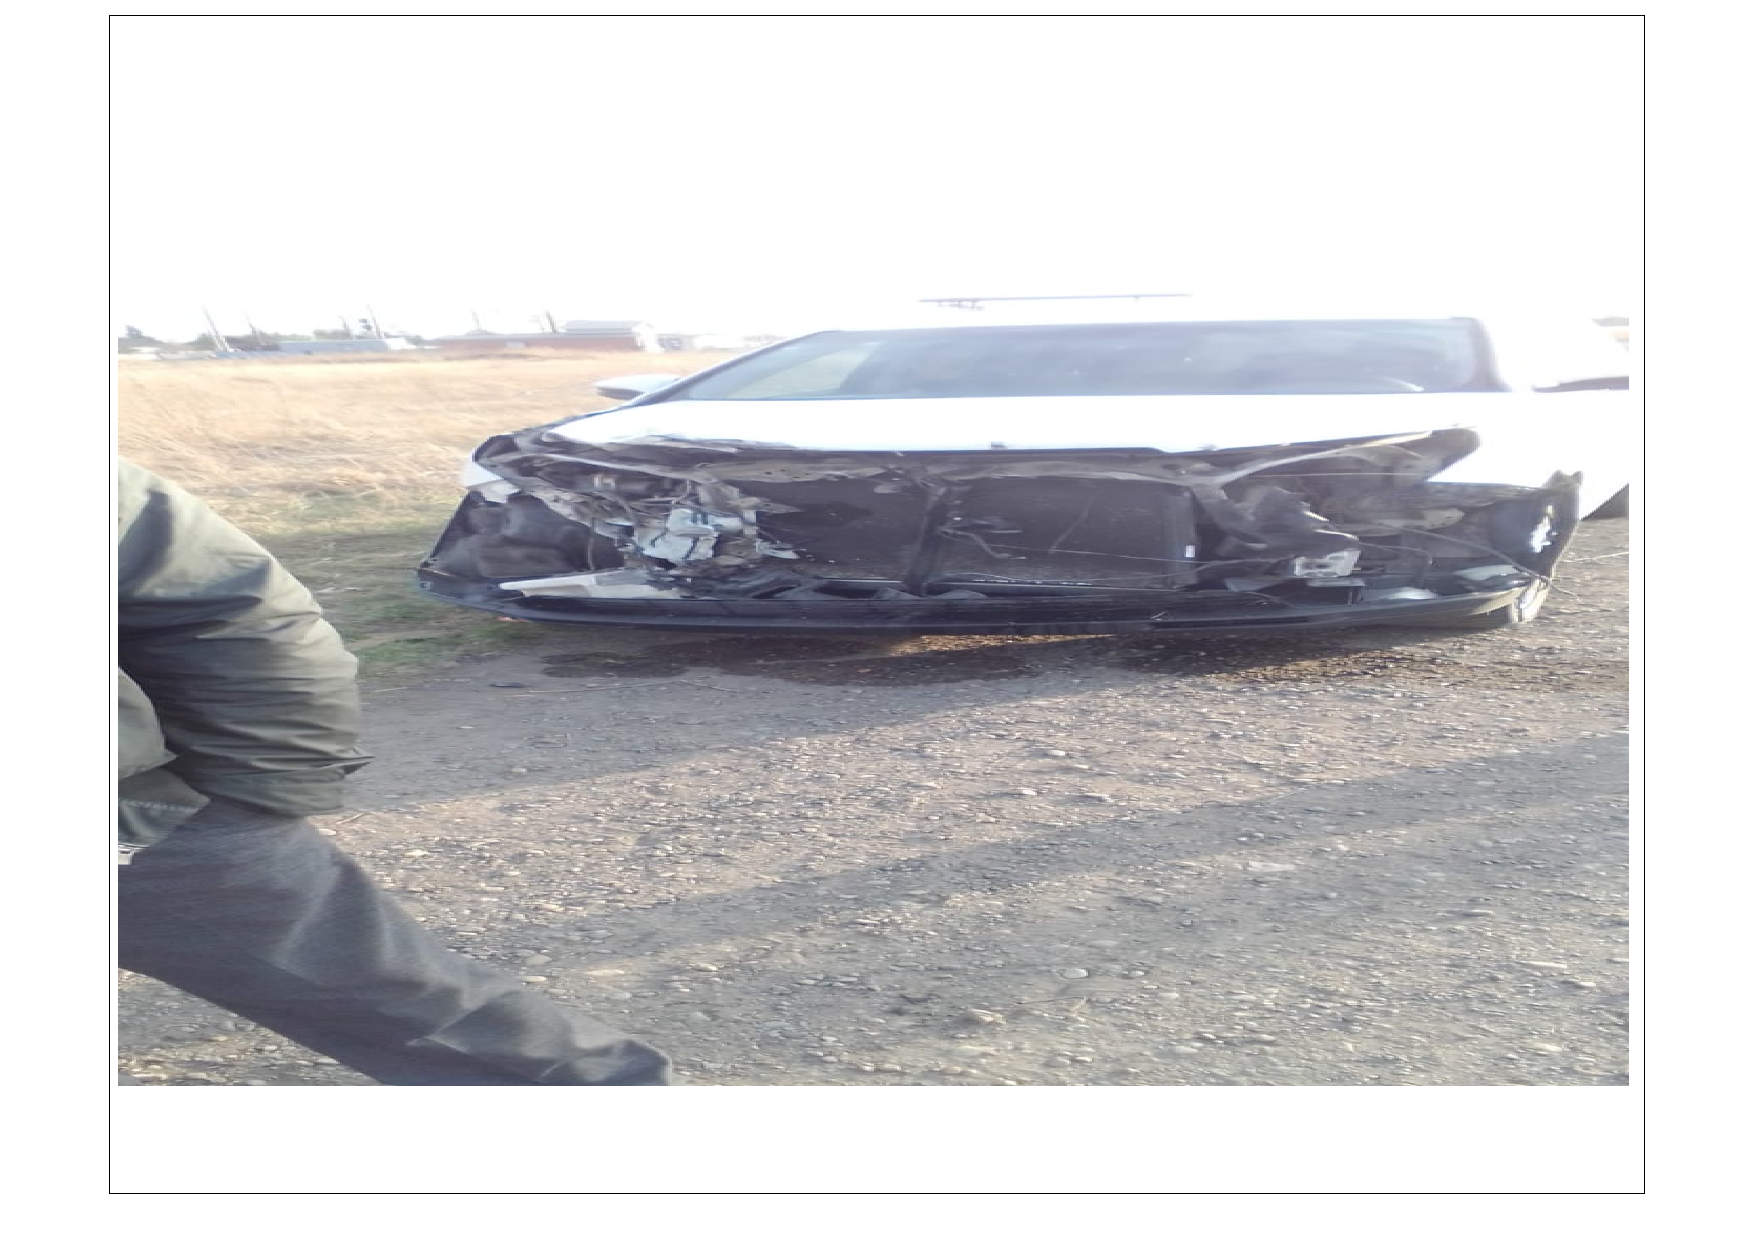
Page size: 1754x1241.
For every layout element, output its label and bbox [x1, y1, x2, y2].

picture [118, 279, 1629, 1086]
